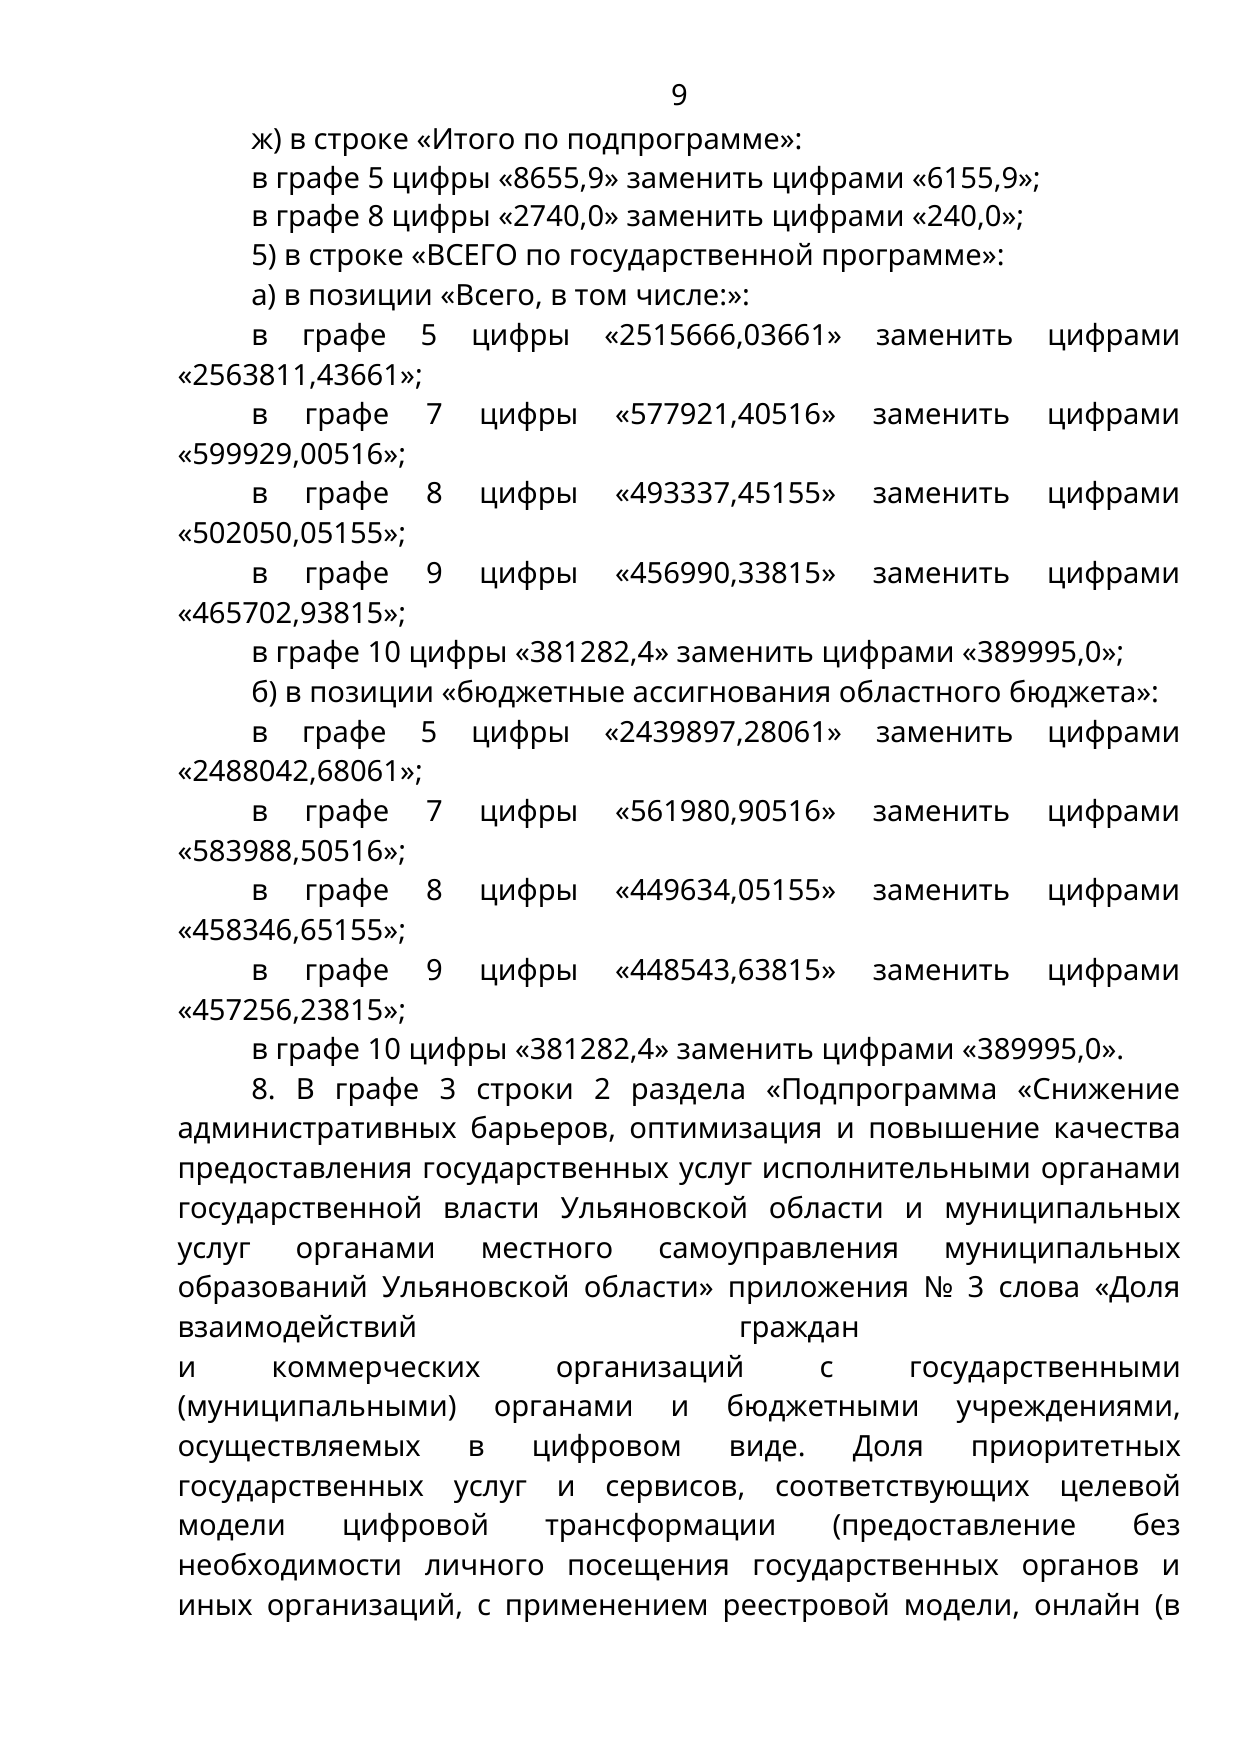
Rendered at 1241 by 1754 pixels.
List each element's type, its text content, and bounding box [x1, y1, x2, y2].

text в графе 5 цифры «2515666,03661» заменить цифрами «2563811,43661»; [177, 314, 1181, 393]
text в графе 10 цифры «381282,4» заменить цифрами «389995,0». [177, 1028, 1181, 1068]
text б) в позиции «бюджетные ассигнования областного бюджета»: [177, 671, 1181, 711]
text ж) в строке «Итого по подпрограмме»: [177, 118, 1181, 157]
text в графе 8 цифры «449634,05155» заменить цифрами «458346,65155»; [177, 870, 1181, 949]
text в графе 5 цифры «8655,9» заменить цифрами «6155,9»; [177, 157, 1181, 196]
text 5) в строке «ВСЕГО по государственной программе»: [177, 235, 1181, 274]
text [177, 1068, 1181, 1624]
text в графе 10 цифры «381282,4» заменить цифрами «389995,0»; [177, 632, 1181, 671]
text а) в позиции «Всего, в том числе:»: [177, 274, 1181, 314]
text в графе 9 цифры «448543,63815» заменить цифрами «457256,23815»; [177, 949, 1181, 1028]
text в графе 5 цифры «2439897,28061» заменить цифрами «2488042,68061»; [177, 711, 1181, 790]
text в графе 8 цифры «493337,45155» заменить цифрами «502050,05155»; [177, 473, 1181, 552]
text в графе 7 цифры «561980,90516» заменить цифрами «583988,50516»; [177, 790, 1181, 870]
text в графе 7 цифры «577921,40516» заменить цифрами «599929,00516»; [177, 393, 1181, 473]
text в графе 9 цифры «456990,33815» заменить цифрами «465702,93815»; [177, 552, 1181, 632]
text в графе 8 цифры «2740,0» заменить цифрами «240,0»; [177, 196, 1181, 235]
